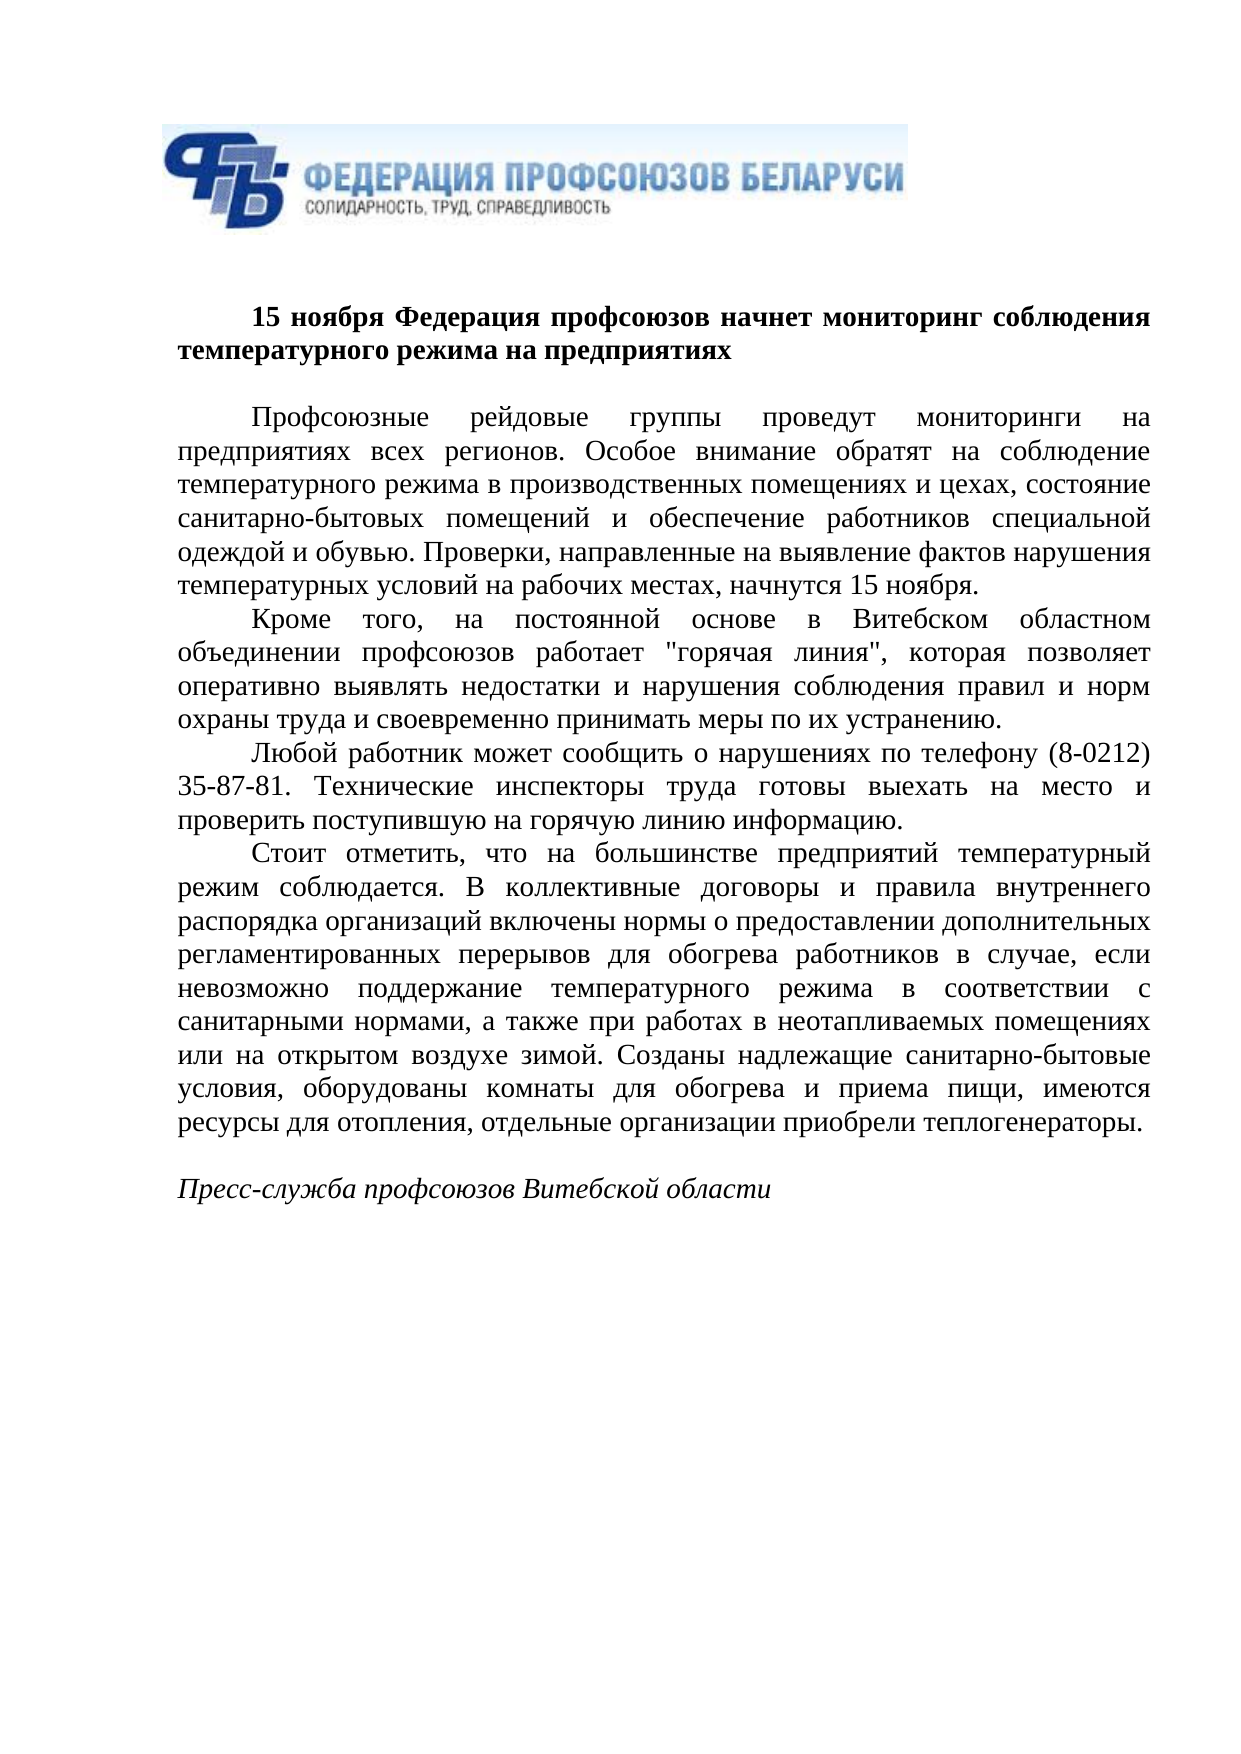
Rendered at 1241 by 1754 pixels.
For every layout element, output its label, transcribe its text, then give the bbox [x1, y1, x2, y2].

text Кроме того, на постоянной основе в Витебском областном объединении профсоюзов работает "горячая линия", которая позволяет оперативно выявлять недостатки и нарушения соблюдения правил и норм охраны труда и своевременно принимать меры по их устранению. [177, 601, 1152, 735]
text 15 ноября Федерация профсоюзов начнет мониторинг соблюдения температурного режима на предприятиях [177, 299, 1152, 366]
text Стоит отметить, что на большинстве предприятий температурный режим соблюдается. В коллективные договоры и правила внутреннего распорядка организаций включены нормы о предоставлении дополнительных регламентированных перерывов для обогрева работников в случае, если невозможно поддержание температурного режима в соответствии с санитарными нормами, а также при работах в неотапливаемых помещениях или на открытом воздухе зимой. Созданы надлежащие санитарно-бытовые условия, оборудованы комнаты для обогрева и приема пищи, имеются ресурсы для отопления, отдельные организации приобрели теплогенераторы. [177, 836, 1152, 1137]
text Любой работник может сообщить о нарушениях по телефону (8-0212) 35-87-81. Технические инспекторы труда готовы выехать на место и проверить поступившую на горячую линию информацию. [177, 735, 1152, 836]
picture [162, 124, 908, 235]
text Профсоюзные рейдовые группы проведут мониторинги на предприятиях всех регионов. Особое внимание обратят на соблюдение температурного режима в производственных помещениях и цехах, состояние санитарно-бытовых помещений и обеспечение работников специальной одеждой и обувью. Проверки, направленные на выявление фактов нарушения температурных условий на рабочих местах, начнутся 15 ноября. [177, 399, 1152, 601]
text Пресс-служба профсоюзов Витебской области [177, 1171, 1152, 1204]
